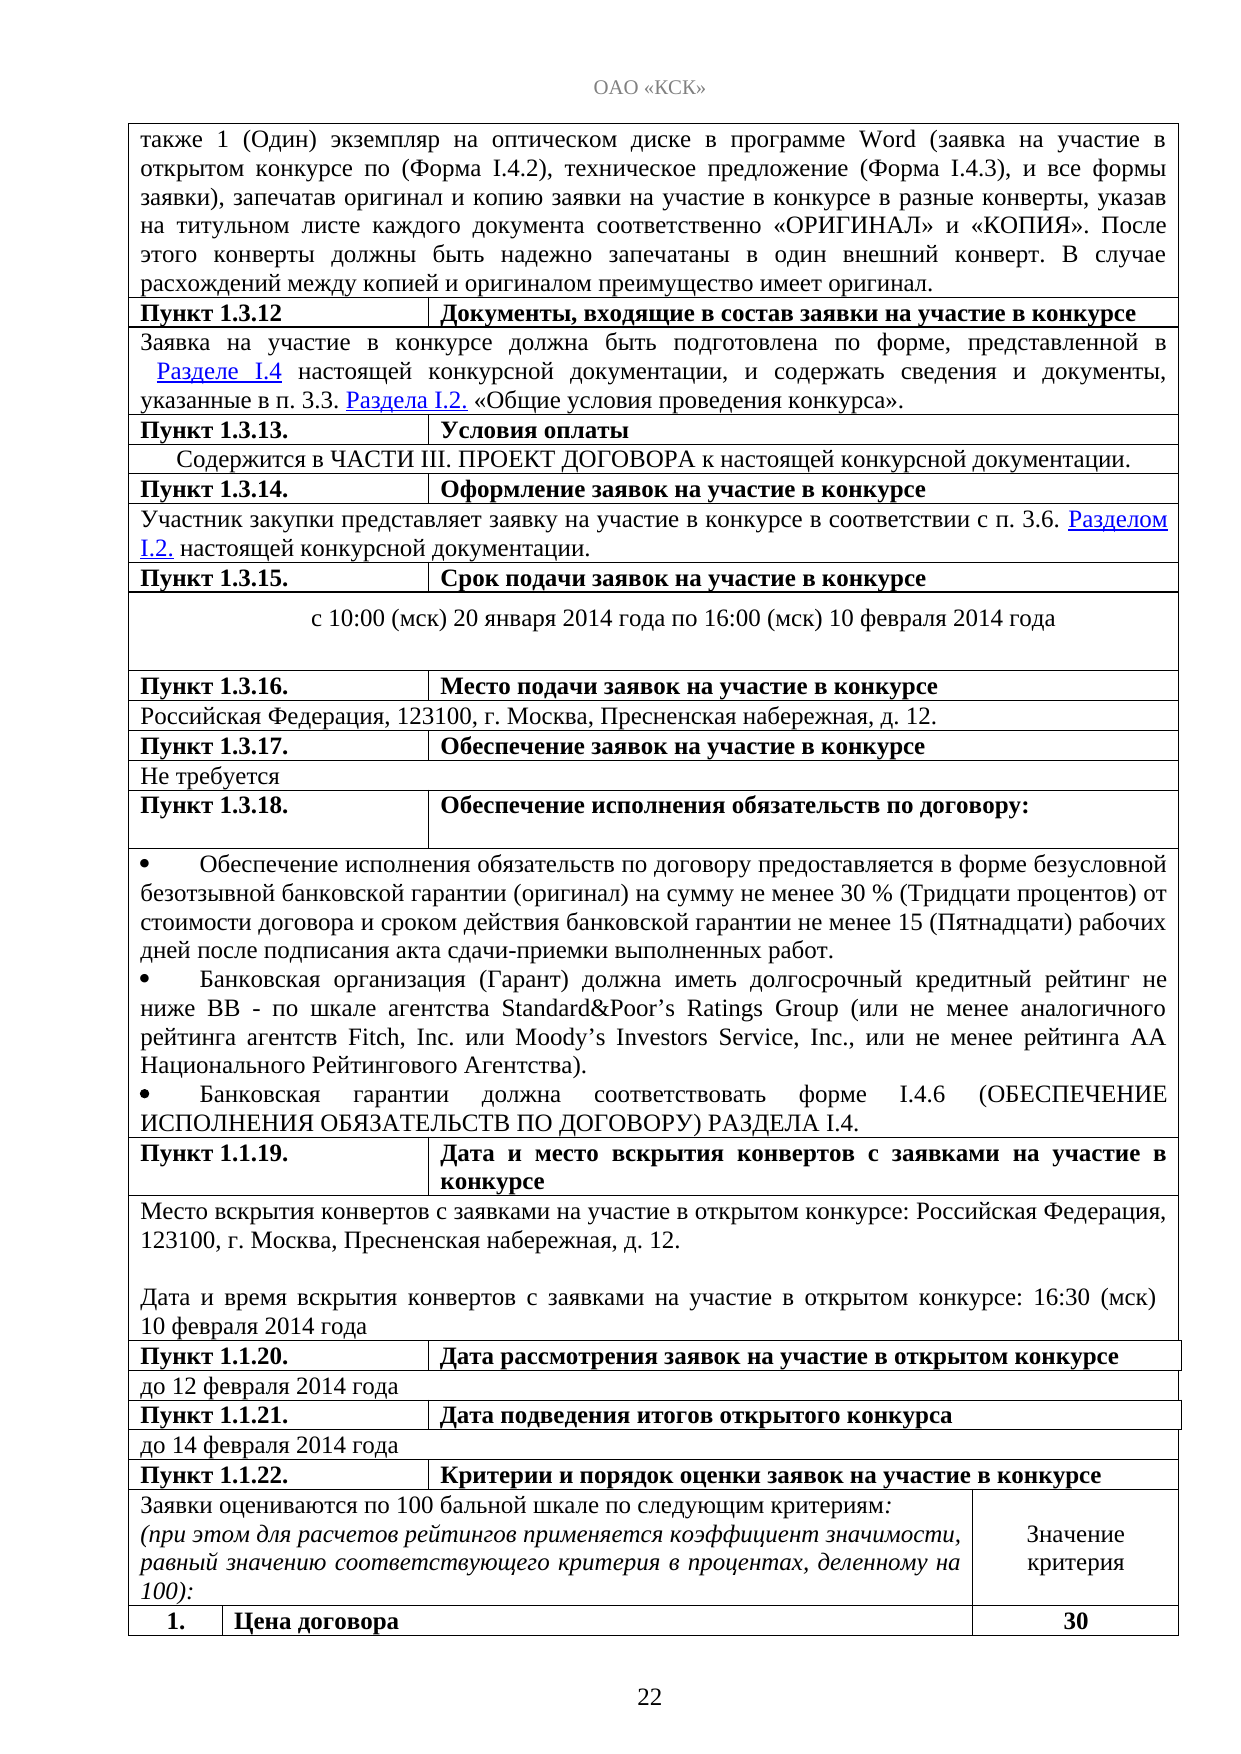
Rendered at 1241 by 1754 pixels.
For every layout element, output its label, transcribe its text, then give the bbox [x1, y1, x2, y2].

table_cell Пункт 1.3.18. [129, 791, 428, 848]
table_cell 1. [129, 1606, 222, 1635]
table_cell Пункт 1.1.21. [129, 1401, 428, 1429]
table_cell Пункт 1.1.19. [129, 1138, 428, 1195]
table_cell Дата рассмотрения заявок на участие в открытом конкурсе [429, 1341, 1181, 1370]
table_cell Место подачи заявок на участие в конкурсе [429, 671, 1178, 700]
table_cell Обеспечение исполнения обязательств по договору: [429, 791, 1178, 848]
table_cell до 12 февраля 2014 года [129, 1371, 1178, 1399]
table_cell Пункт 1.3.16. [129, 671, 428, 700]
table_cell Пункт 1.3.13. [129, 415, 428, 443]
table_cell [129, 124, 1178, 297]
table_cell Место вскрытия конвертов с заявками на участие в открытом конкурсе: Российская Федерация, 123100, г. Москва, Пресненская набережная, д. 12. Дата и время вскрытия конвертов с заявками на участие в открытом конкурсе: 16:30 (мск) 10 февраля 2014 года [129, 1196, 1178, 1340]
table_cell Участник закупки представляет заявку на участие в конкурсе в соответствии с п. 3.6. Разделом I.2. настоящей конкурсной документации. [129, 504, 1178, 562]
table_cell Пункт 1.3.12 [129, 298, 428, 326]
table_cell Пункт 1.1.22. [129, 1460, 428, 1489]
table_cell Пункт 1.3.15. [129, 563, 428, 591]
table_cell Документы, входящие в состав заявки на участие в конкурсе [429, 298, 1178, 326]
table_cell Пункт 1.1.20. [129, 1341, 428, 1370]
table_cell Обеспечение заявок на участие в конкурсе [429, 731, 1178, 760]
table_cell с 10:00 (мск) 20 января 2014 года по 16:00 (мск) 10 февраля 2014 года [129, 593, 1178, 670]
table_cell 30 [973, 1606, 1178, 1635]
table_cell Содержится в ЧАСТИ III. ПРОЕКТ ДОГОВОРА к настоящей конкурсной документации. [129, 445, 1178, 473]
table_cell Условия оплаты [429, 415, 1178, 443]
table_cell Оформление заявок на участие в конкурсе [429, 474, 1178, 503]
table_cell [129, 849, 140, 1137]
table_cell Заявка на участие в конкурсе должна быть подготовлена по форме, представленной в Разделе I.4 настоящей конкурсной документации, и содержать сведения и документы, указанные в п. 3.3. Раздела I.2. «Общие условия проведения конкурса». [129, 328, 1178, 414]
table_cell Пункт 1.3.14. [129, 474, 428, 503]
table_cell Заявки оцениваются по 100 бальной шкале по следующим критериям: (при этом для расчетов рейтингов применяется коэффициент значимости, равный значению соответствующего критерия в процентах, деленному на 100): [129, 1490, 972, 1605]
table_cell Российская Федерация, 123100, г. Москва, Пресненская набережная, д. 12. [129, 701, 1178, 730]
table_cell Значение критерия [973, 1490, 1178, 1605]
table_cell Дата и место вскрытия конвертов с заявками на участие в конкурсе [429, 1138, 1178, 1195]
table_cell Дата подведения итогов открытого конкурса [429, 1401, 1181, 1429]
table_cell Пункт 1.3.17. [129, 731, 428, 760]
table_cell Срок подачи заявок на участие в конкурсе [429, 563, 1178, 591]
table_cell до 14 февраля 2014 года [129, 1430, 1178, 1459]
table_cell Критерии и порядок оценки заявок на участие в конкурсе [429, 1460, 1178, 1489]
table_cell Цена договора [223, 1606, 972, 1635]
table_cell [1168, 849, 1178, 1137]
